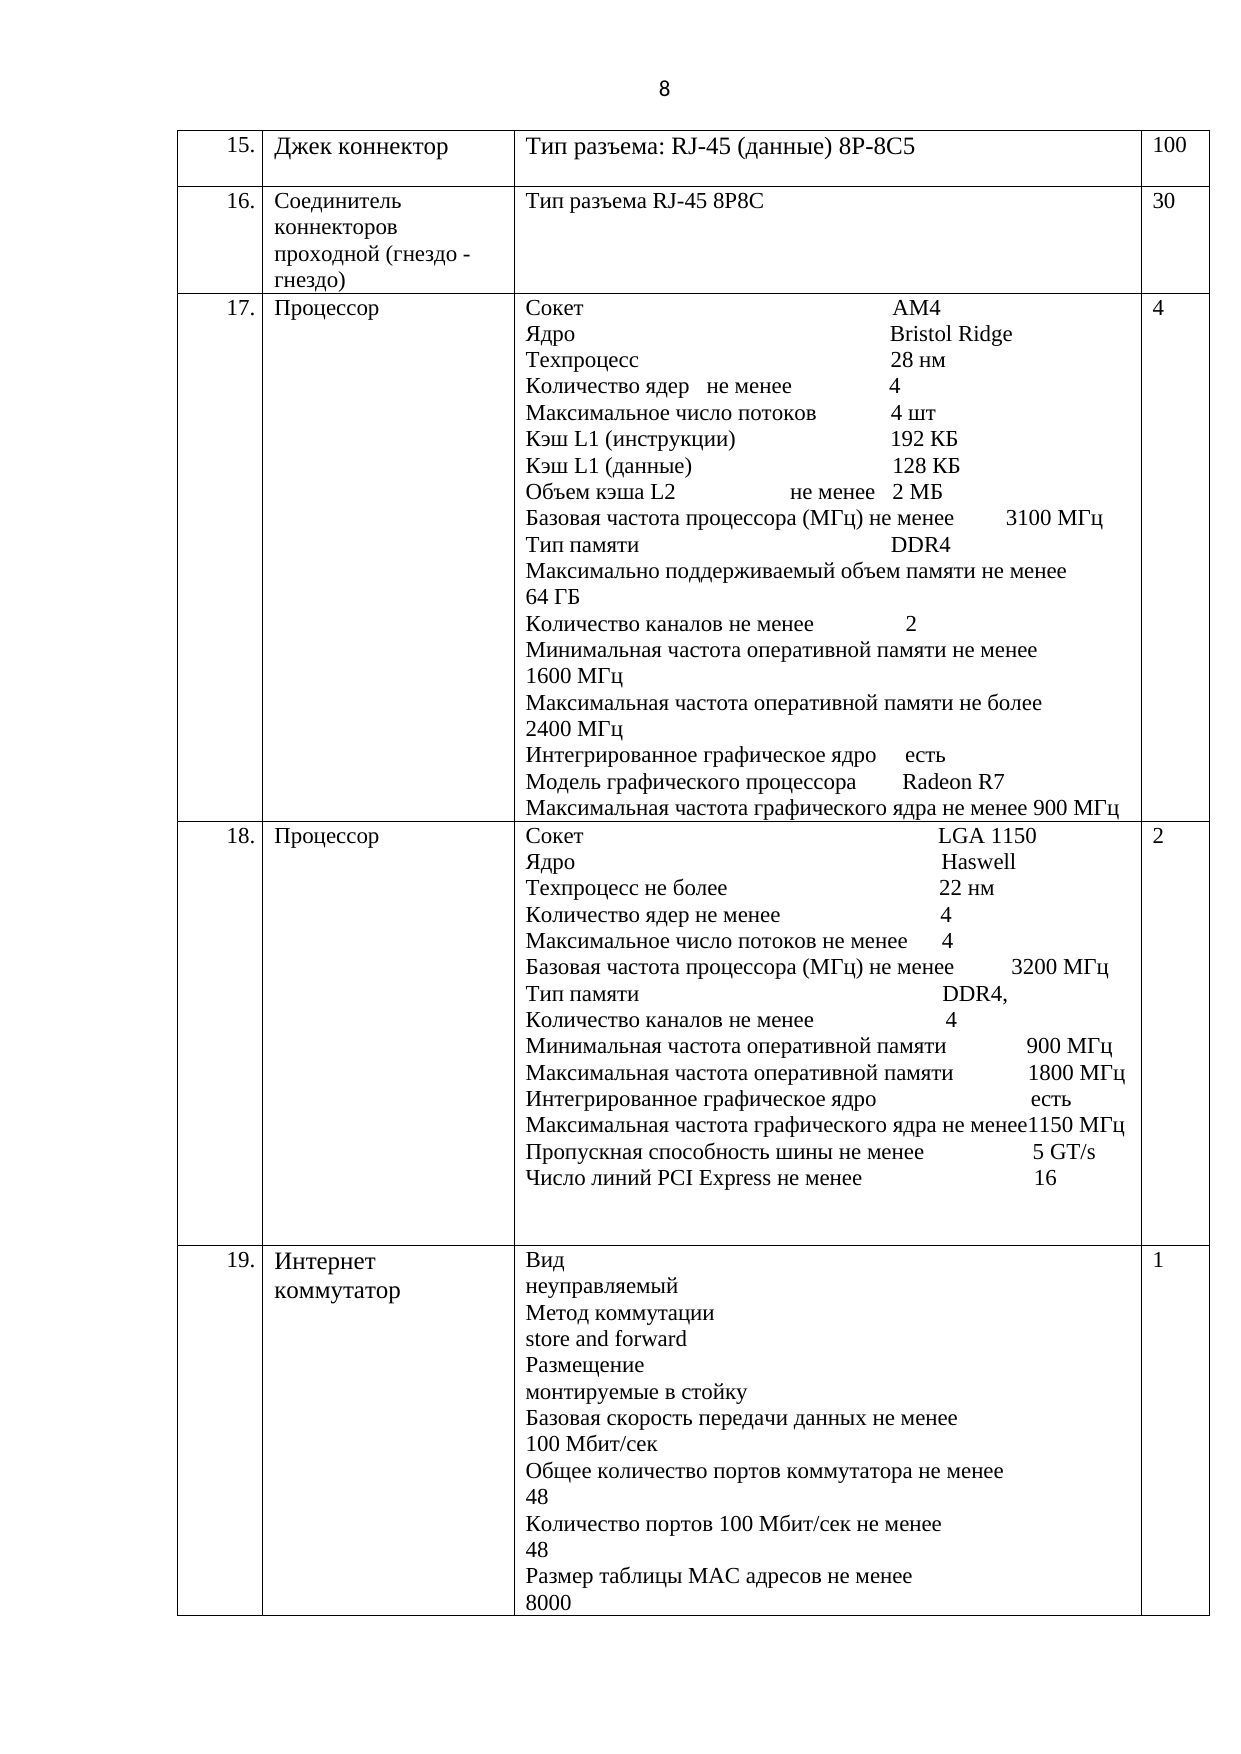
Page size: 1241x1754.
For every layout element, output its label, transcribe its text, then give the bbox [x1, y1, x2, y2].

table_cell [178, 822, 262, 1245]
table_cell Tип paзъeмa: RJ-45 (дaнныe) 8Р-8С5 [515, 131, 1141, 186]
table_cell [178, 1246, 262, 1615]
table_cell Процессор [263, 822, 514, 1245]
table_cell 30 [1142, 187, 1209, 292]
table_cell 100 [1142, 131, 1209, 186]
table_cell [178, 294, 262, 821]
table_cell Тип разъема RJ-45 8P8C [515, 187, 1141, 292]
table_cell Соединитель коннекторов проходной (гнездо - гнездо) [263, 187, 514, 292]
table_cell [515, 1246, 1141, 1615]
table_cell Сокет LGA 1150 Ядро Haswell Техпроцесс не более 22 нм Количество ядер не менее 4 Максимальное число потоков не менее 4 Базовая частота процессора (МГц) не менее 3200 МГц Тип памяти DDR4, Количество каналов не менее 4 Минимальная частота оперативной памяти 900 МГц Максимальная частота оперативной памяти 1800 МГц Интегрированное графическое ядро есть Максимальная частота графического ядра не менее1150 МГц Пропускная способность шины не менее 5 GT/s Число линий PCI Express не менее 16 [515, 822, 1141, 1245]
table_cell Интернет коммутатор [263, 1246, 514, 1615]
table_cell [178, 187, 262, 292]
table_cell Сокет AM4 Ядро Bristol Ridge Техпроцесс 28 нм Количество ядер не менее 4 Максимальное число потоков 4 шт Кэш L1 (инструкции) 192 КБ Кэш L1 (данные) 128 КБ Объем кэша L2 не менее 2 МБ Базовая частота процессора (МГц) не менее 3100 МГц Тип памяти DDR4 Максимально поддерживаемый объем памяти не менее 64 ГБ Количество каналов не менее 2 Минимальная частота оперативной памяти не менее 1600 МГц Максимальная частота оперативной памяти не более 2400 МГц Интегрированное графическое ядро есть Модель графического процессора Radeon R7 Максимальная частота графического ядра не менее 900 МГц [515, 294, 1141, 821]
table_cell [178, 131, 262, 186]
table_cell 1 [1142, 1246, 1209, 1615]
table_cell 4 [1142, 294, 1209, 821]
table_cell Процессор [263, 294, 514, 821]
table_cell Джек коннектор [263, 131, 514, 186]
table_cell 2 [1142, 822, 1209, 1245]
